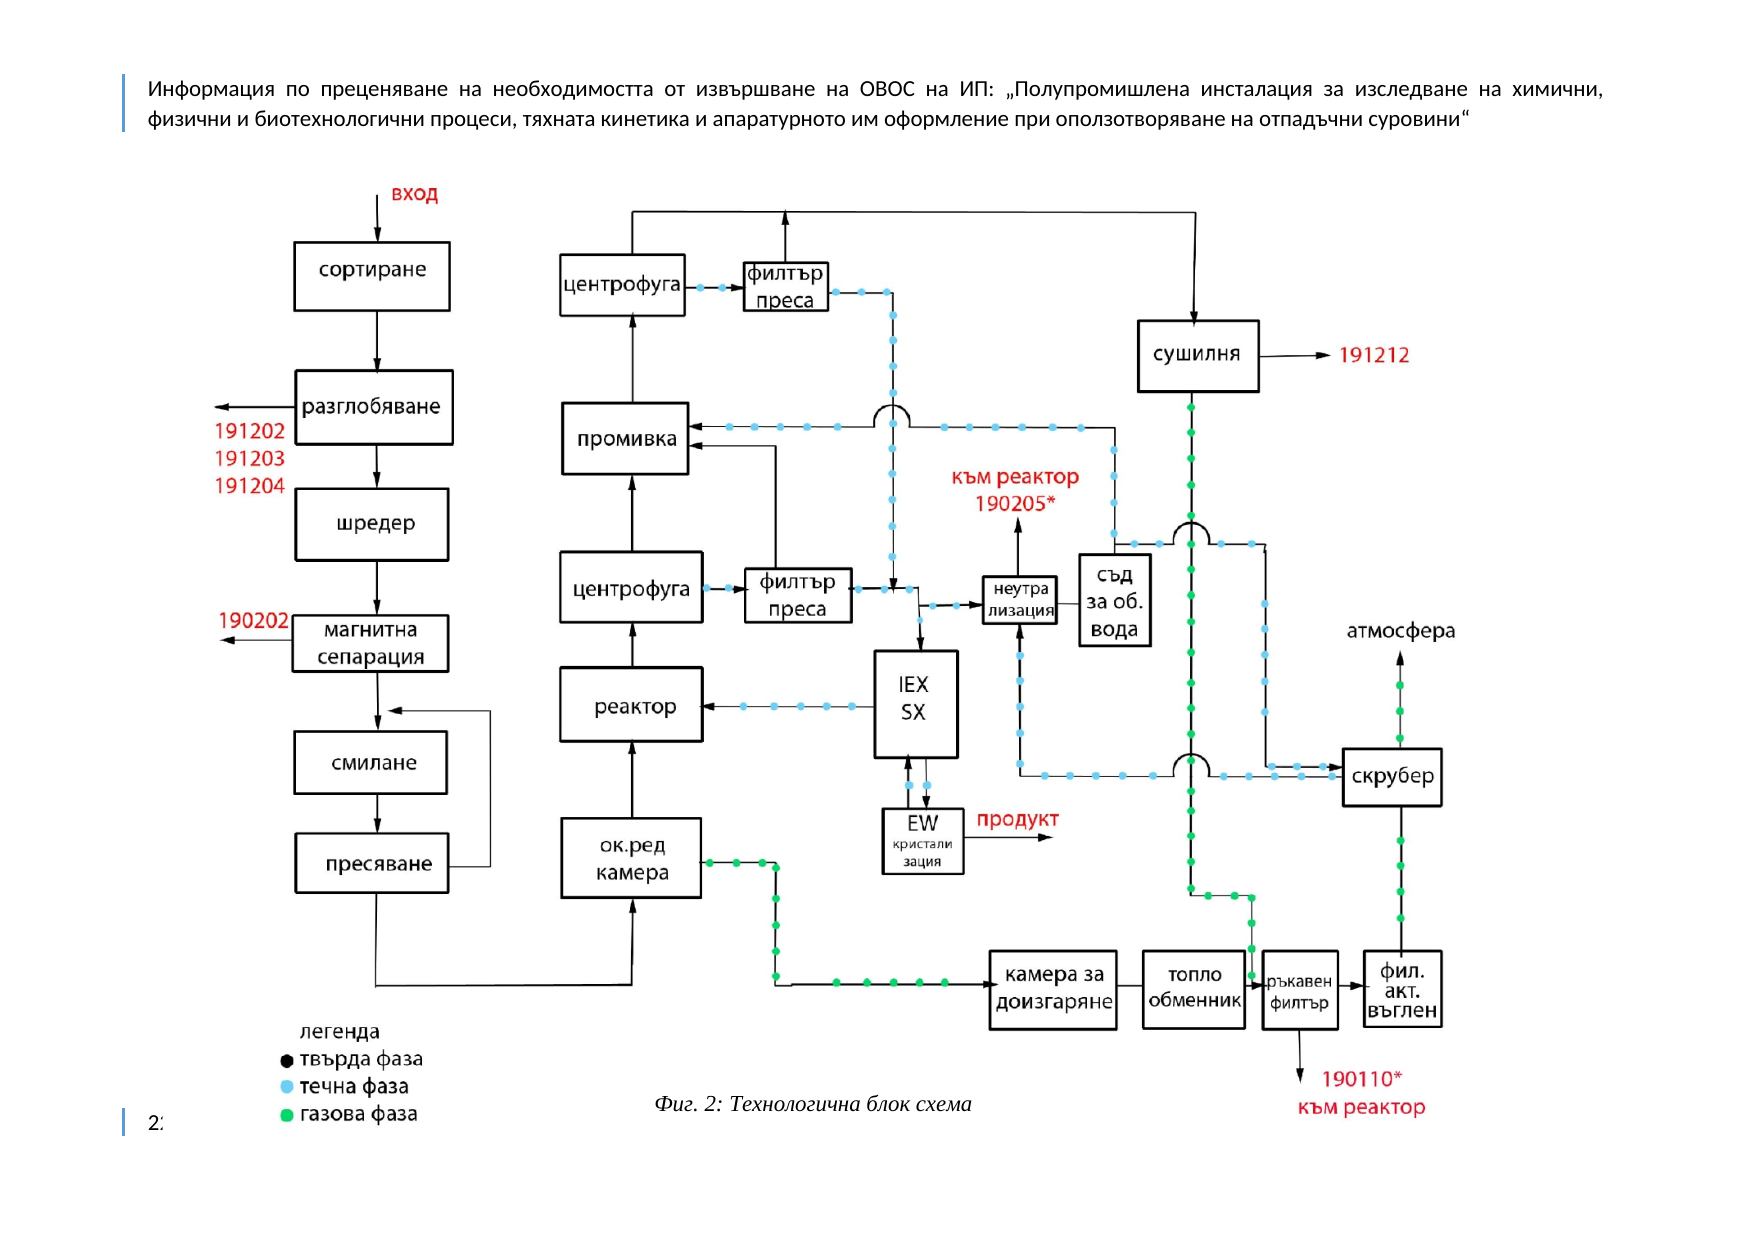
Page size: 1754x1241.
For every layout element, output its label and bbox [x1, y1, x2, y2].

picture [164, 165, 1537, 1163]
